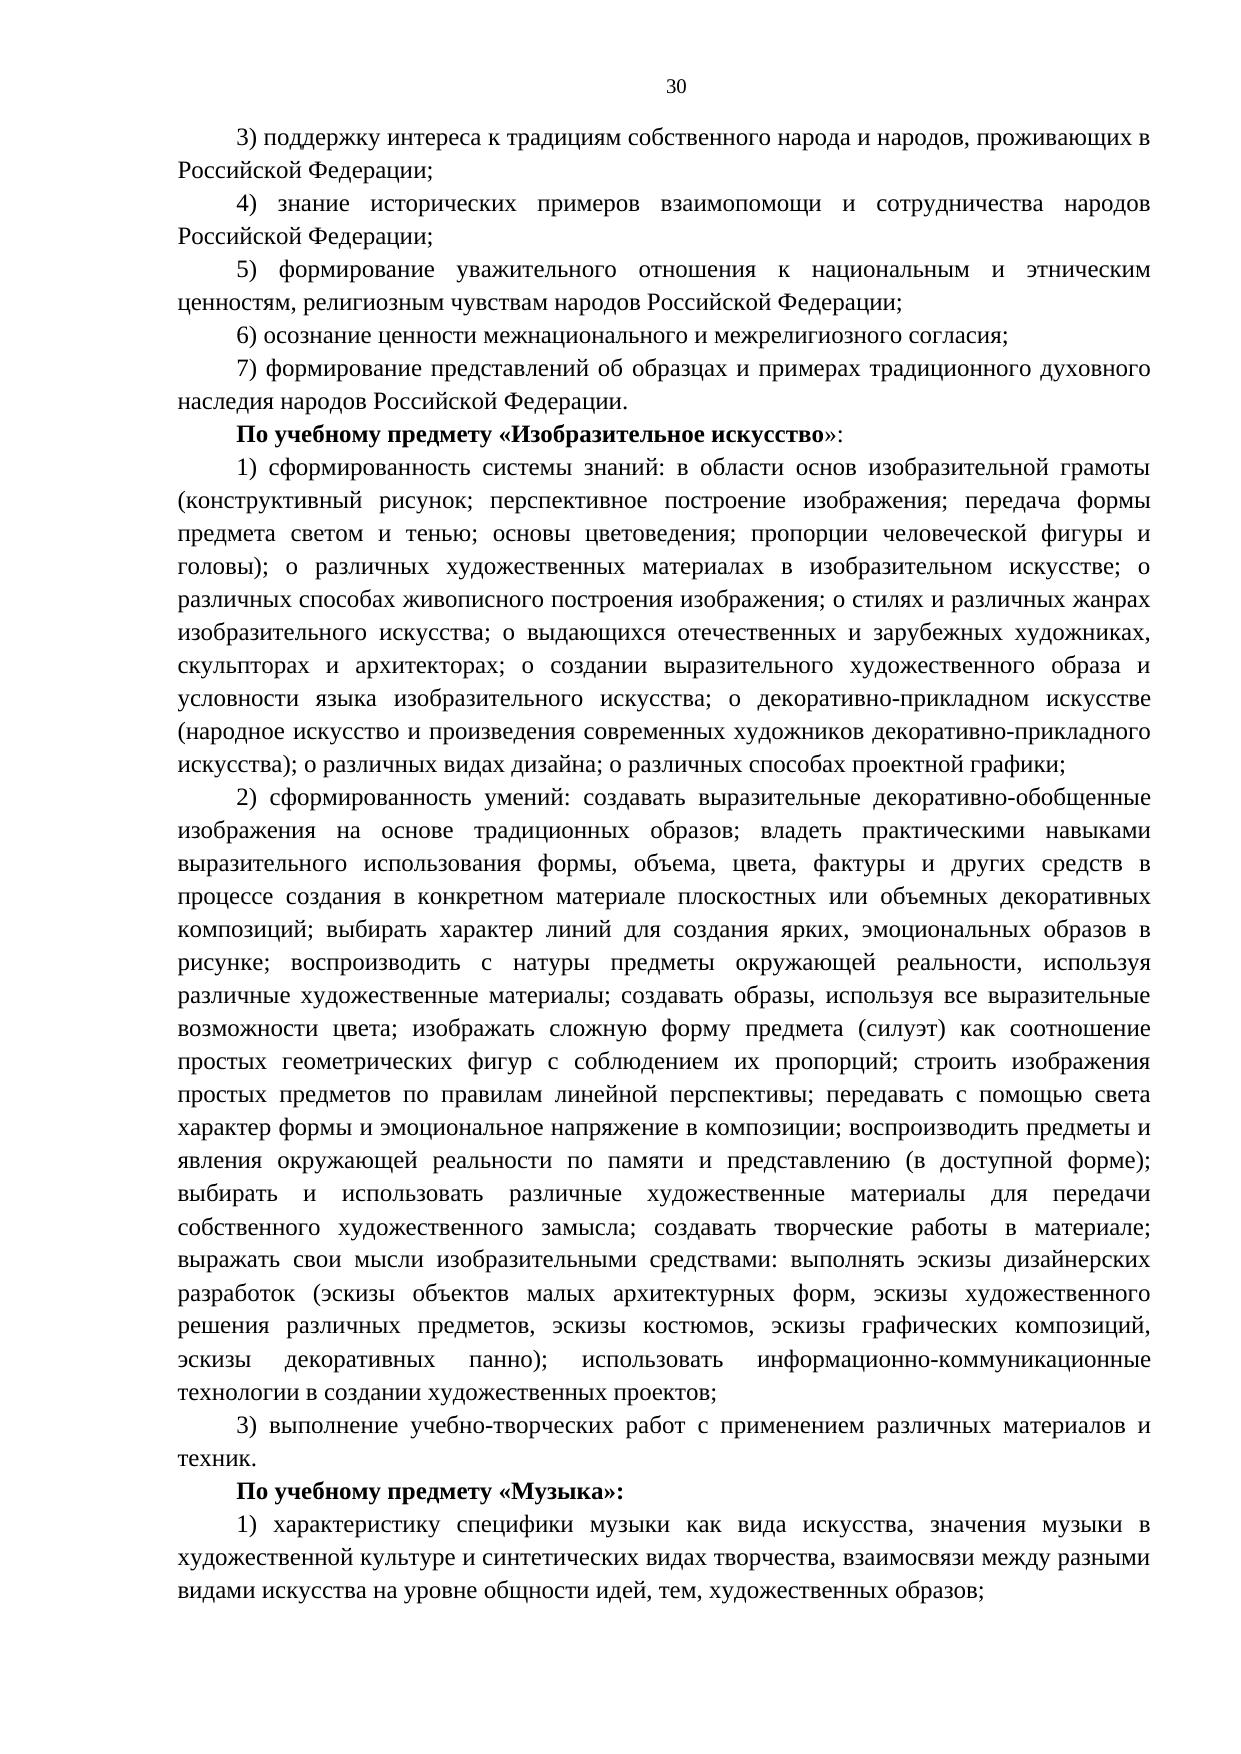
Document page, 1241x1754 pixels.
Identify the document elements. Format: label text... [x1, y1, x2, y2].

text 3) поддержку интереса к традициям собственного народа и народов, проживающих в Российской Федерации; [177, 122, 1152, 184]
text 4) знание исторических примеров взаимопомощи и сотрудничества народов Российской Федерации; [177, 188, 1152, 250]
text 3) выполнение учебно-творческих работ с применением различных материалов и техник. [177, 1410, 1152, 1471]
text 2) сформированность умений: создавать выразительные декоративно-обобщенные изображения на основе традиционных образов; владеть практическими навыками выразительного использования формы, объема, цвета, фактуры и других средств в процессе создания в конкретном материале плоскостных или объемных декоративных композиций; выбирать характер линий для создания ярких, эмоциональных образов в рисунке; воспроизводить с натуры предметы окружающей реальности, используя различные художественные материалы; создавать образы, используя все выразительные возможности цвета; изображать сложную форму предмета (силуэт) как соотношение простых геометрических фигур с соблюдением их пропорций; строить изображения простых предметов по правилам линейной перспективы; передавать с помощью света характер формы и эмоциональное напряжение в композиции; воспроизводить предметы и явления окружающей реальности по памяти и представлению (в доступной форме); выбирать и использовать различные художественные материалы для передачи собственного художественного замысла; создавать творческие работы в материале; выражать свои мысли изобразительными средствами: выполнять эскизы дизайнерских разработок (эскизы объектов малых архитектурных форм, эскизы художественного решения различных предметов, эскизы костюмов, эскизы графических композиций, эскизы декоративных панно); использовать информационно-коммуникационные технологии в создании художественных проектов; [177, 782, 1152, 1405]
text 6) осознание ценности межнационального и межрелигиозного согласия; [177, 320, 1152, 349]
text По учебному предмету «Изобразительное искусство»: [177, 419, 1152, 448]
text 1) сформированность системы знаний: в области основ изобразительной грамоты (конструктивный рисунок; перспективное построение изображения; передача формы предмета светом и тенью; основы цветоведения; пропорции человеческой фигуры и головы); о различных художественных материалах в изобразительном искусстве; о различных способах живописного построения изображения; о стилях и различных жанрах изобразительного искусства; о выдающихся отечественных и зарубежных художниках, скульпторах и архитекторах; о создании выразительного художественного образа и условности языка изобразительного искусства; о декоративно-прикладном искусстве (народное искусство и произведения современных художников декоративно-прикладного искусства); о различных видах дизайна; о различных способах проектной графики; [177, 452, 1152, 778]
text 5) формирование уважительного отношения к национальным и этническим ценностям, религиозным чувствам народов Российской Федерации; [177, 254, 1152, 316]
text По учебному предмету «Музыка»: [177, 1476, 1152, 1504]
text 1) характеристику специфики музыки как вида искусства, значения музыки в художественной культуре и синтетических видах творчества, взаимосвязи между разными видами искусства на уровне общности идей, тем, художественных образов; [177, 1509, 1152, 1603]
text 7) формирование представлений об образцах и примерах традиционного духовного наследия народов Российской Федерации. [177, 353, 1152, 415]
